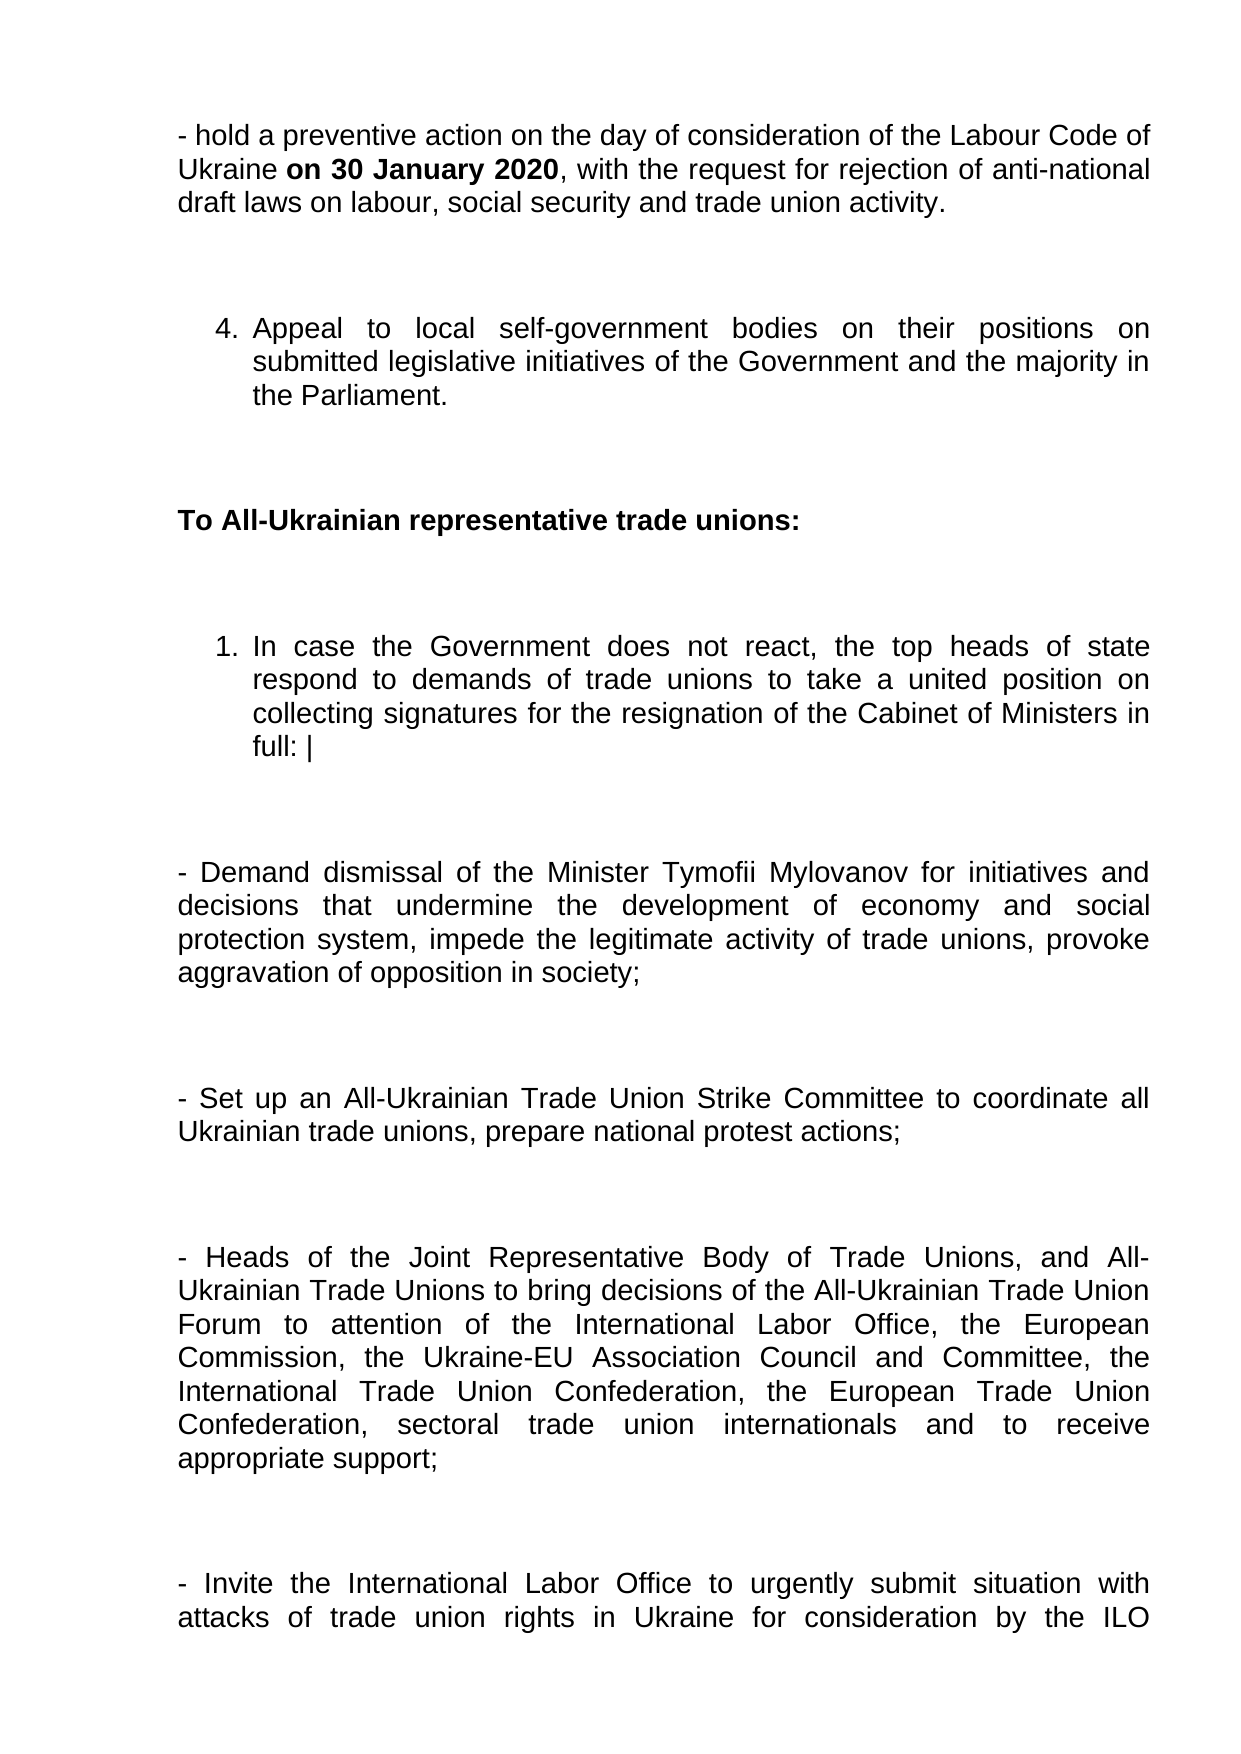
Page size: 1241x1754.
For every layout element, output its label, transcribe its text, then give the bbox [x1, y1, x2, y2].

text - Demand dismissal of the Minister Tymofii Mylovanov for initiatives and decisions that undermine the development of economy and social protection system, impede the legitimate activity of trade unions, provoke aggravation of opposition in society; [177, 854, 1152, 989]
text To All-Ukrainian representative trade unions: [177, 503, 1152, 537]
list Appeal to local self-government bodies on their positions on submitted legislative initiatives of the Government and the majority in the Parliament. [215, 311, 1152, 411]
list In case the Government does not react, the top heads of state respond to demands of trade unions to take a united position on collecting signatures for the resignation of the Cabinet of Ministers in full: | [215, 628, 1152, 763]
text - Heads of the Joint Representative Body of Trade Unions, and All-Ukrainian Trade Unions to bring decisions of the All-Ukrainian Trade Union Forum to attention of the International Labor Office, the European Commission, the Ukraine-EU Association Council and Committee, the International Trade Union Confederation, the European Trade Union Confederation, sectoral trade union internationals and to receive appropriate support; [177, 1239, 1152, 1474]
text - hold a preventive action on the day of consideration of the Labour Code of Ukraine on 30 January 2020, with the request for rejection of anti-national draft laws on labour, social security and trade union activity. [177, 118, 1152, 219]
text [177, 1566, 1152, 1633]
text - Set up an All-Ukrainian Trade Union Strike Committee to coordinate all Ukrainian trade unions, prepare national protest actions; [177, 1081, 1152, 1148]
